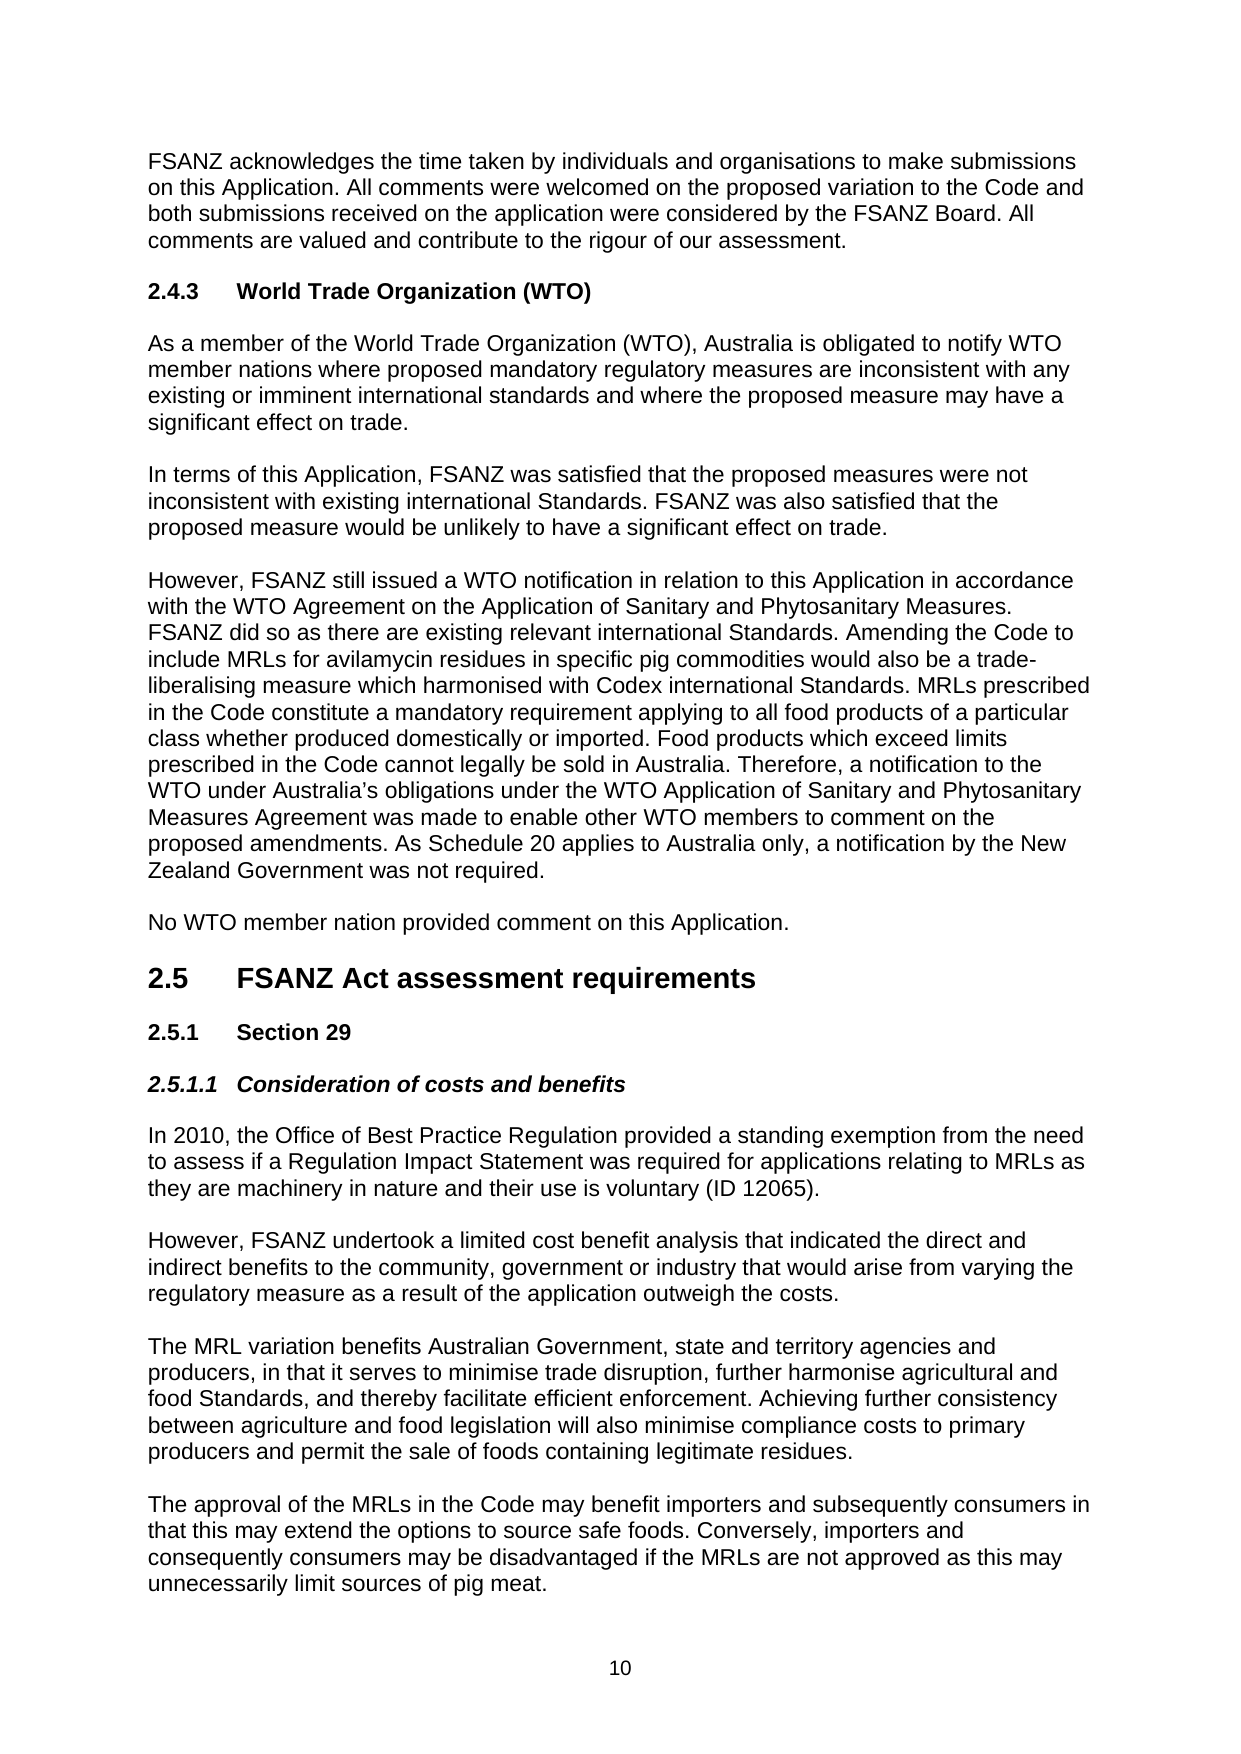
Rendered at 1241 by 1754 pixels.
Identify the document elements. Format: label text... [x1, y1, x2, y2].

text In 2010, the Office of Best Practice Regulation provided a standing exemption from the need to assess if a Regulation Impact Statement was required for applications relating to MRLs as they are machinery in nature and their use is voluntary (ID 12065). [148, 1122, 1092, 1201]
subtitle 2.5 FSANZ Act assessment requirements [148, 961, 1092, 994]
text In terms of this Application, FSANZ was satisfied that the proposed measures were not inconsistent with existing international Standards. FSANZ was also satisfied that the proposed measure would be unlikely to have a significant effect on trade. [148, 461, 1092, 540]
subtitle 2.5.1 Section 29 [148, 1019, 1092, 1046]
text However, FSANZ undertook a limited cost benefit analysis that indicated the direct and indirect benefits to the community, government or industry that would arise from varying the regulatory measure as a result of the application outweigh the costs. [148, 1227, 1092, 1306]
text FSANZ acknowledges the time taken by individuals and organisations to make submissions on this Application. All comments were welcomed on the proposed variation to the Code and both submissions received on the application were considered by the FSANZ Board. All comments are valued and contribute to the rigour of our assessment. [148, 148, 1092, 253]
text No WTO member nation provided comment on this Application. [148, 909, 1092, 936]
text As a member of the World Trade Organization (WTO), Australia is obligated to notify WTO member nations where proposed mandatory regulatory measures are inconsistent with any existing or imminent international standards and where the proposed measure may have a significant effect on trade. [148, 329, 1092, 435]
text However, FSANZ still issued a WTO notification in relation to this Application in accordance with the WTO Agreement on the Application of Sanitary and Phytosanitary Measures. FSANZ did so as there are existing relevant international Standards. Amending the Code to include MRLs for avilamycin residues in specific pig commodities would also be a trade-liberalising measure which harmonised with Codex international Standards. MRLs prescribed in the Code constitute a mandatory requirement applying to all food products of a particular class whether produced domestically or imported. Food products which exceed limits prescribed in the Code cannot legally be sold in Australia. Therefore, a notification to the WTO under Australia’s obligations under the WTO Application of Sanitary and Phytosanitary Measures Agreement was made to enable other WTO members to comment on the proposed amendments. As Schedule 20 applies to Australia only, a notification by the New Zealand Government was not required. [148, 567, 1092, 883]
text The approval of the MRLs in the Code may benefit importers and subsequently consumers in that this may extend the options to source safe foods. Conversely, importers and consequently consumers may be disadvantaged if the MRLs are not approved as this may unnecessarily limit sources of pig meat. [148, 1491, 1092, 1596]
subtitle 2.5.1.1 Consideration of costs and benefits [148, 1071, 1092, 1097]
text The MRL variation benefits Australian Government, state and territory agencies and producers, in that it serves to minimise trade disruption, further harmonise agricultural and food Standards, and thereby facilitate efficient enforcement. Achieving further consistency between agriculture and food legislation will also minimise compliance costs to primary producers and permit the sale of foods containing legitimate residues. [148, 1333, 1092, 1464]
subtitle 2.4.3 World Trade Organization (WTO) [148, 278, 1092, 304]
